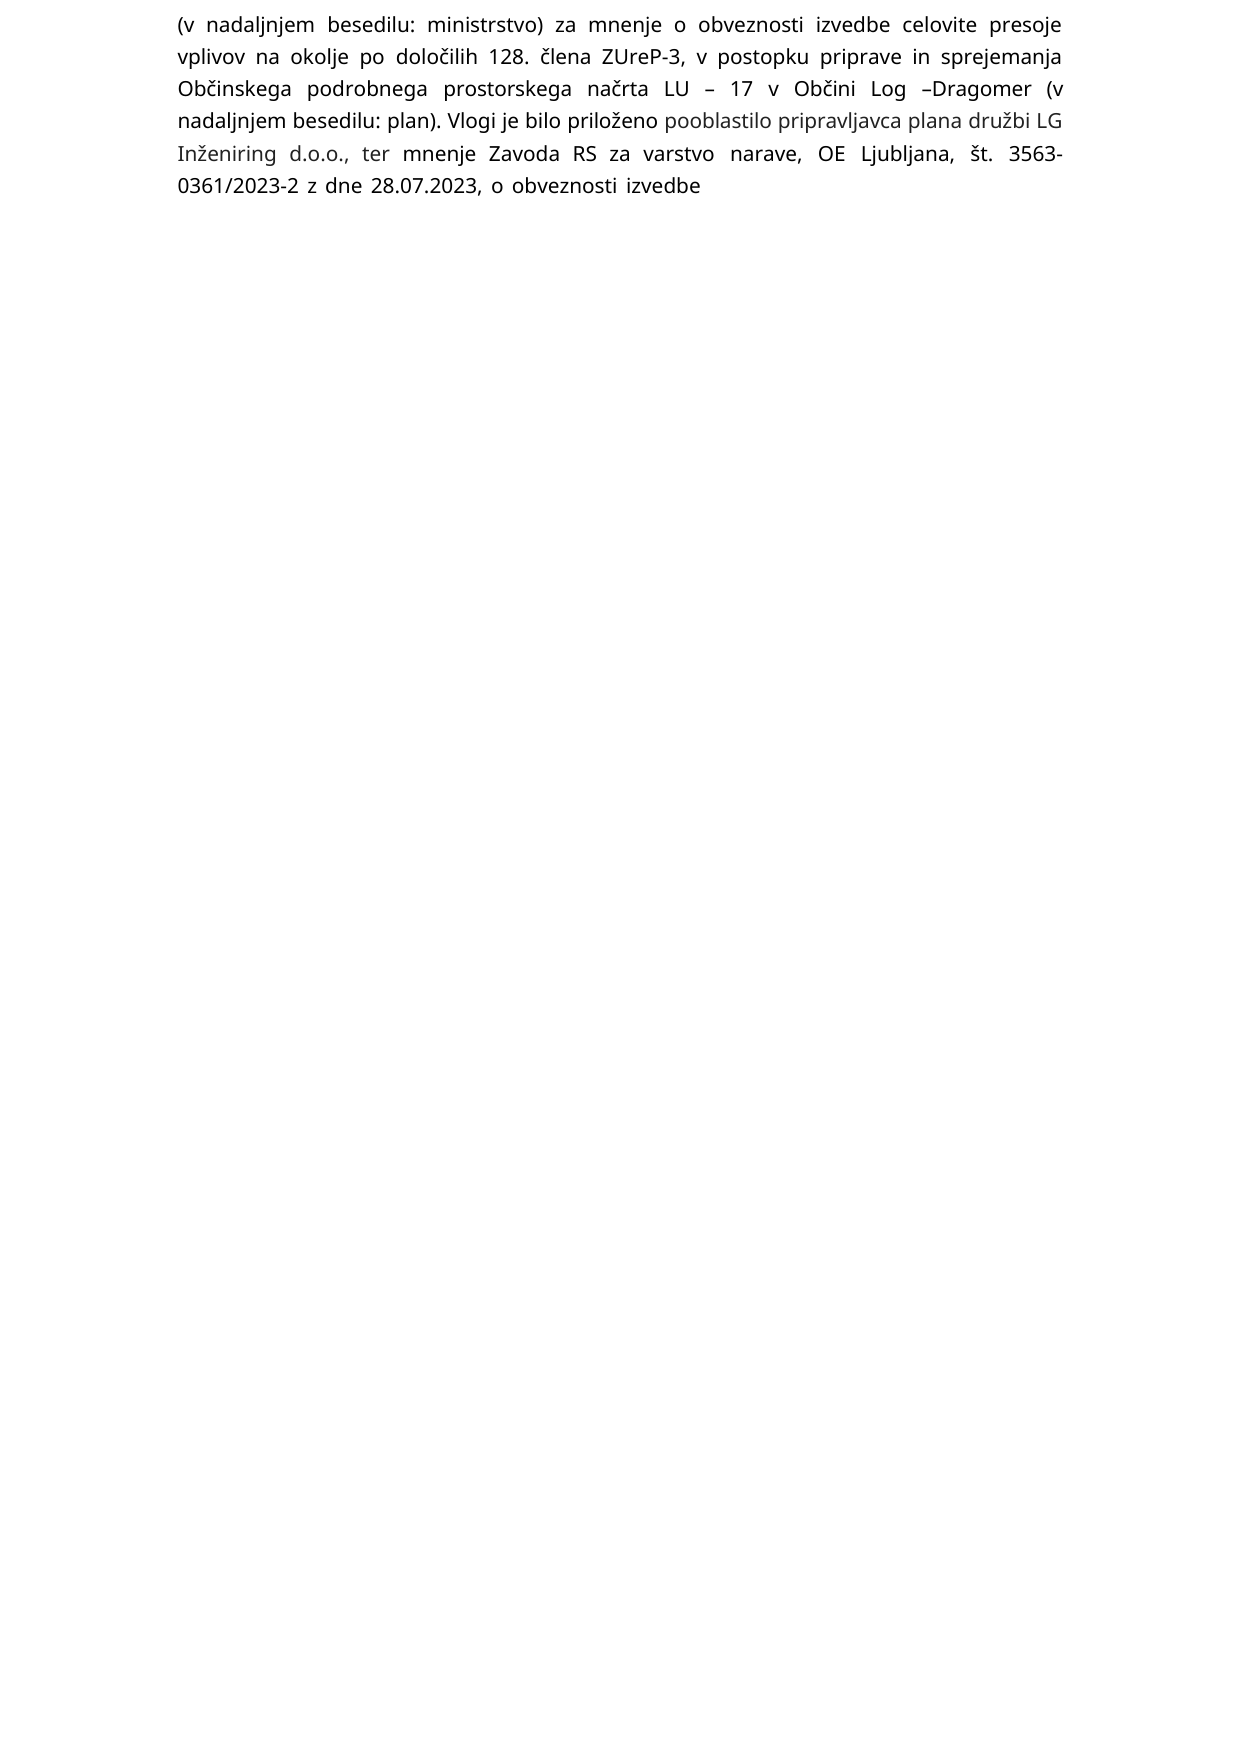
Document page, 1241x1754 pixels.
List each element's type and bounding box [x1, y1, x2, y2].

text [177, 10, 1063, 199]
